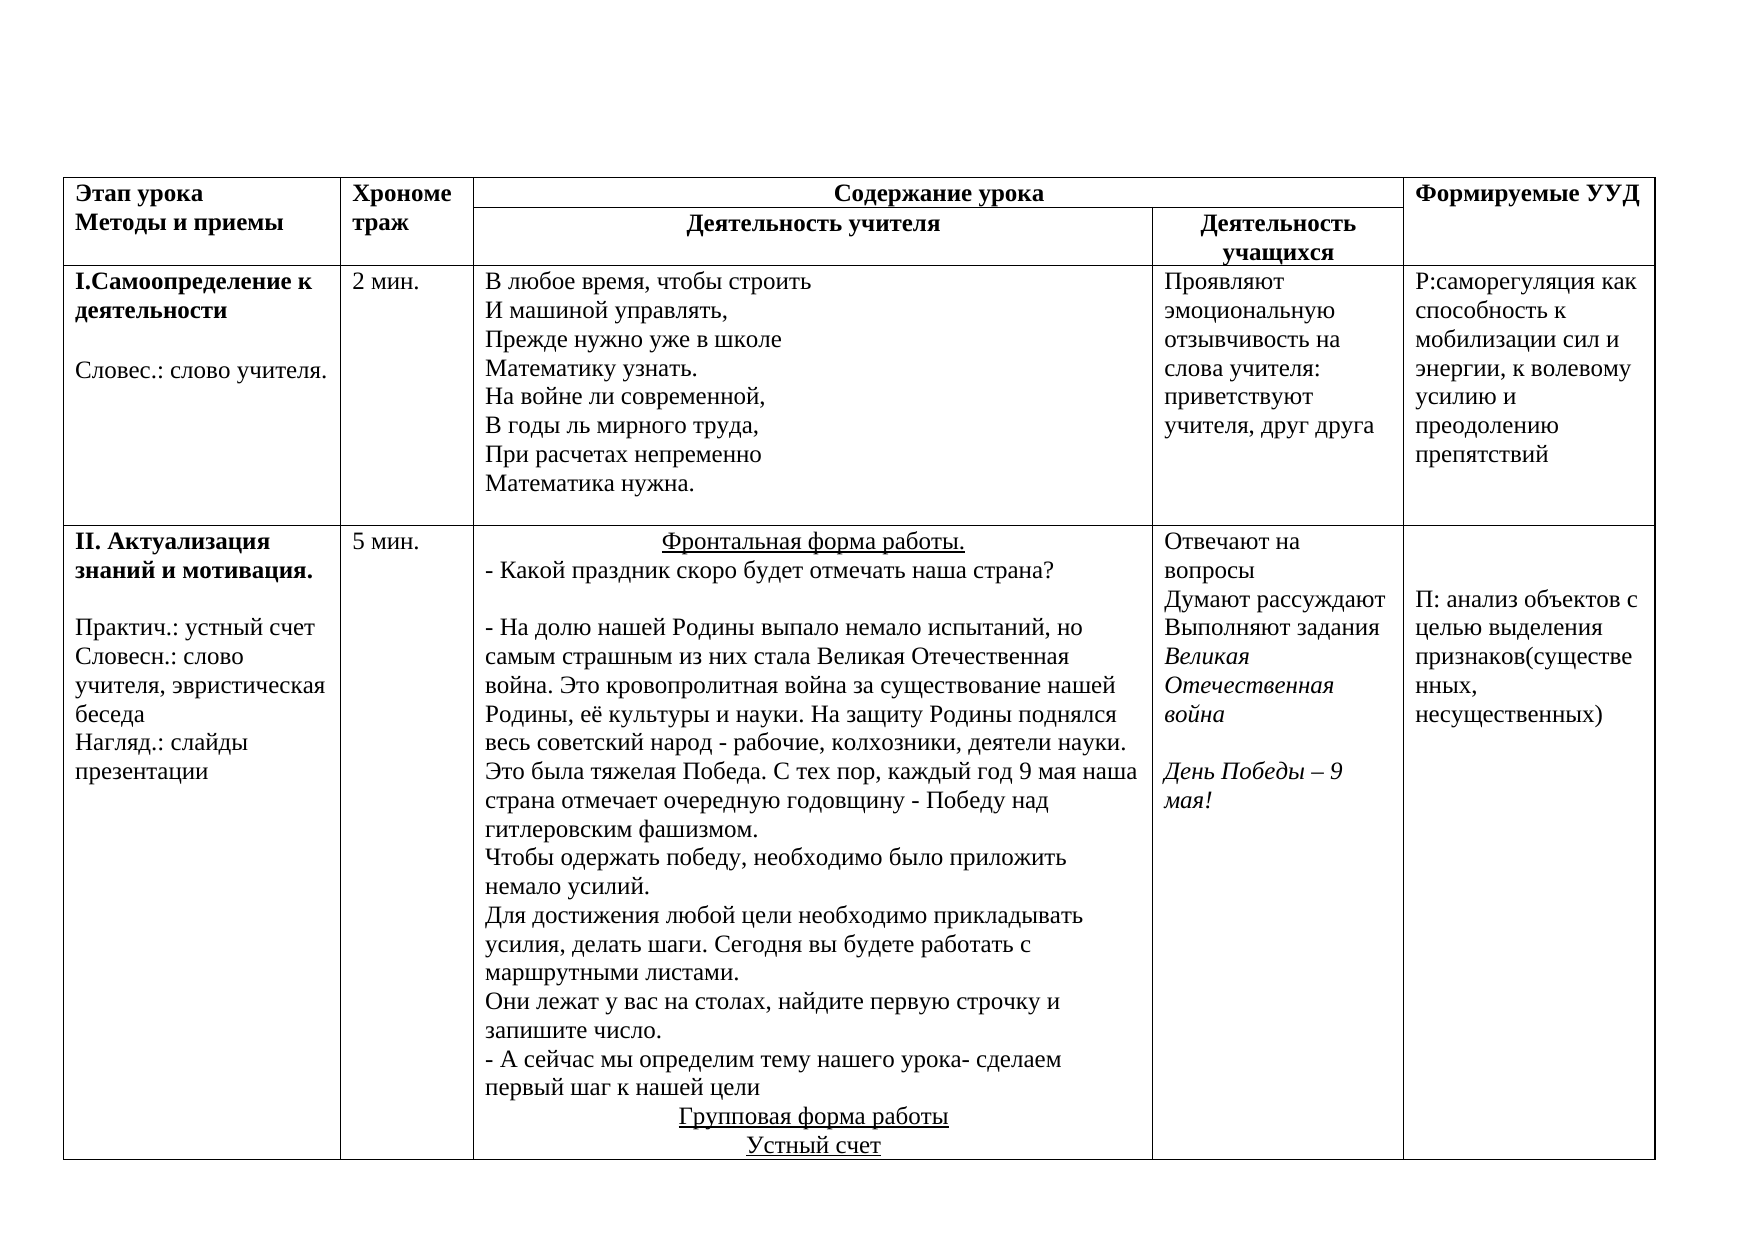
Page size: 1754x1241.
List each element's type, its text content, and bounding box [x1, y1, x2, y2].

table_header Содержание урока [474, 178, 1403, 207]
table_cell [474, 526, 1152, 1159]
table_cell Проявляют эмоциональную отзывчивость на слова учителя: приветствуют учителя, друг друга [1153, 266, 1403, 525]
table_cell В любое время, чтобы строить И машиной управлять, Прежде нужно уже в школе Математику узнать. На войне ли современной, В годы ль мирного труда, При расчетах непременно Математика нужна. [474, 266, 1152, 525]
table_cell I.Самоопределение к деятельности Словес.: слово учителя. [64, 266, 340, 525]
table_cell Деятельность учителя [474, 208, 1152, 265]
table_header Этап урока Методы и приемы [64, 178, 340, 265]
table_cell Р:саморегуляция как способность к мобилизации сил и энергии, к волевому усилию и преодолению препятствий [1404, 266, 1654, 525]
table_cell 5 мин. [341, 526, 473, 1159]
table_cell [1153, 526, 1403, 1159]
table_header Формируемые УУД [1404, 178, 1654, 265]
table_cell 2 мин. [341, 266, 473, 525]
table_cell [64, 526, 340, 1159]
table_header Хронометраж [341, 178, 473, 265]
table_cell Деятельность учащихся [1153, 208, 1403, 265]
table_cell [1404, 526, 1654, 1159]
